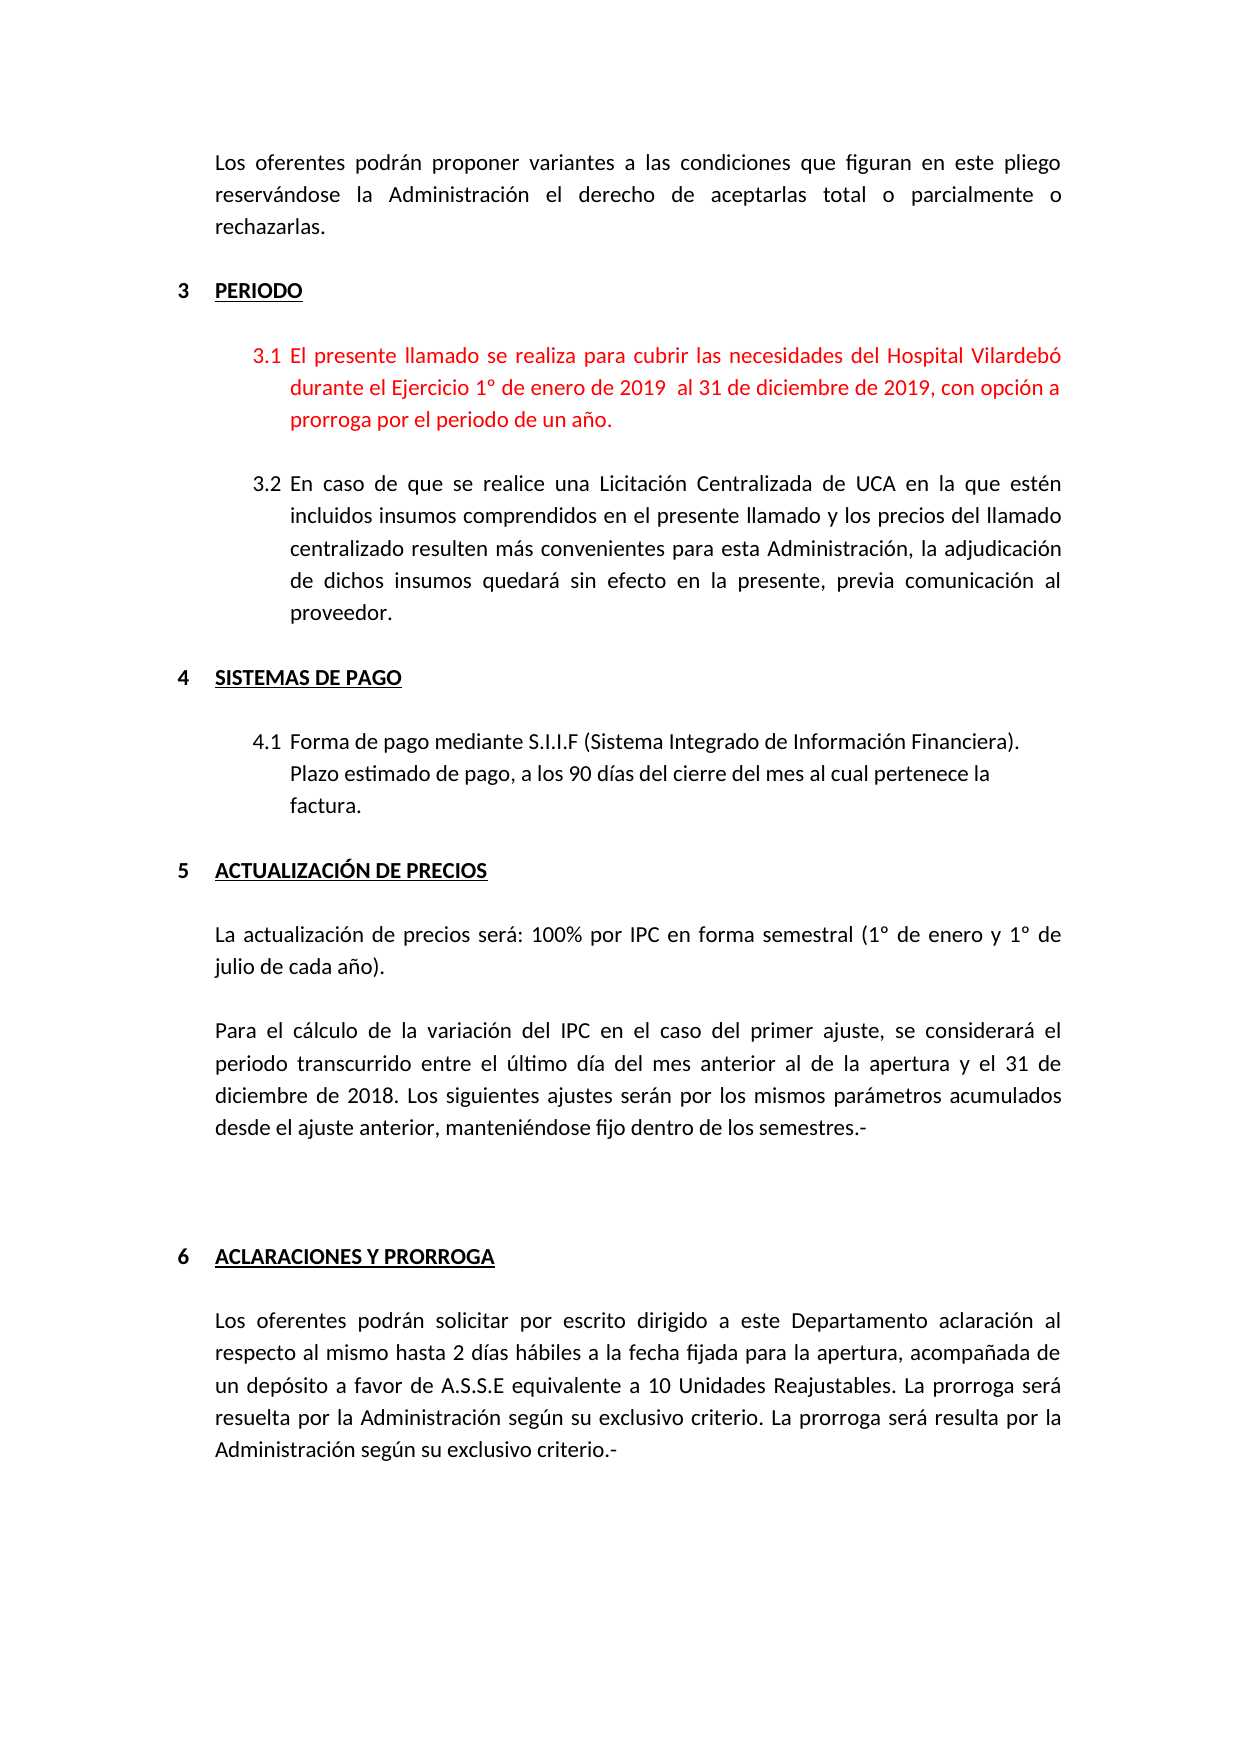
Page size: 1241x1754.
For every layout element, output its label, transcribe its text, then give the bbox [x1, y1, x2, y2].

list La actualización de precios será: 100% por IPC en forma semestral (1º de enero y 1º de julio de cada año). [215, 920, 1063, 980]
list Forma de pago mediante S.I.I.F (Sistema Integrado de Información Financiera). [252, 727, 1063, 755]
list SISTEMAS DE PAGO [177, 663, 1063, 691]
list En caso de que se realice una Licitación Centralizada de UCA en la que estén incluidos insumos comprendidos en el presente llamado y los precios del llamado centralizado resulten más convenientes para esta Administración, la adjudicación de dichos insumos quedará sin efecto en la presente, previa comunicación al proveedor. [252, 469, 1063, 626]
list Los oferentes podrán proponer variantes a las condiciones que figuran en este pliego reservándose la Administración el derecho de aceptarlas total o parcialmente o rechazarlas. [215, 148, 1063, 240]
list Plazo estimado de pago, a los 90 días del cierre del mes al cual pertenece la factura. [290, 759, 1063, 819]
list ACTUALIZACIÓN DE PRECIOS [177, 856, 1063, 884]
list Los oferentes podrán solicitar por escrito dirigido a este Departamento aclaración al respecto al mismo hasta 2 días hábiles a la fecha fijada para la apertura, acompañada de un depósito a favor de A.S.S.E equivalente a 10 Unidades Reajustables. La prorroga será resuelta por la Administración según su exclusivo criterio. La prorroga será resulta por la Administración según su exclusivo criterio.- [215, 1306, 1063, 1463]
list ACLARACIONES Y PRORROGA [177, 1242, 1063, 1270]
list El presente llamado se realiza para cubrir las necesidades del Hospital Vilardebó durante el Ejercicio 1º de enero de 2019 al 31 de diciembre de 2019, con opción a prorroga por el periodo de un año. [252, 341, 1063, 433]
list PERIODO [177, 276, 1063, 304]
list Para el cálculo de la variación del IPC en el caso del primer ajuste, se considerará el periodo transcurrido entre el último día del mes anterior al de la apertura y el 31 de diciembre de 2018. Los siguientes ajustes serán por los mismos parámetros acumulados desde el ajuste anterior, manteniéndose fijo dentro de los semestres.- [215, 1017, 1063, 1141]
